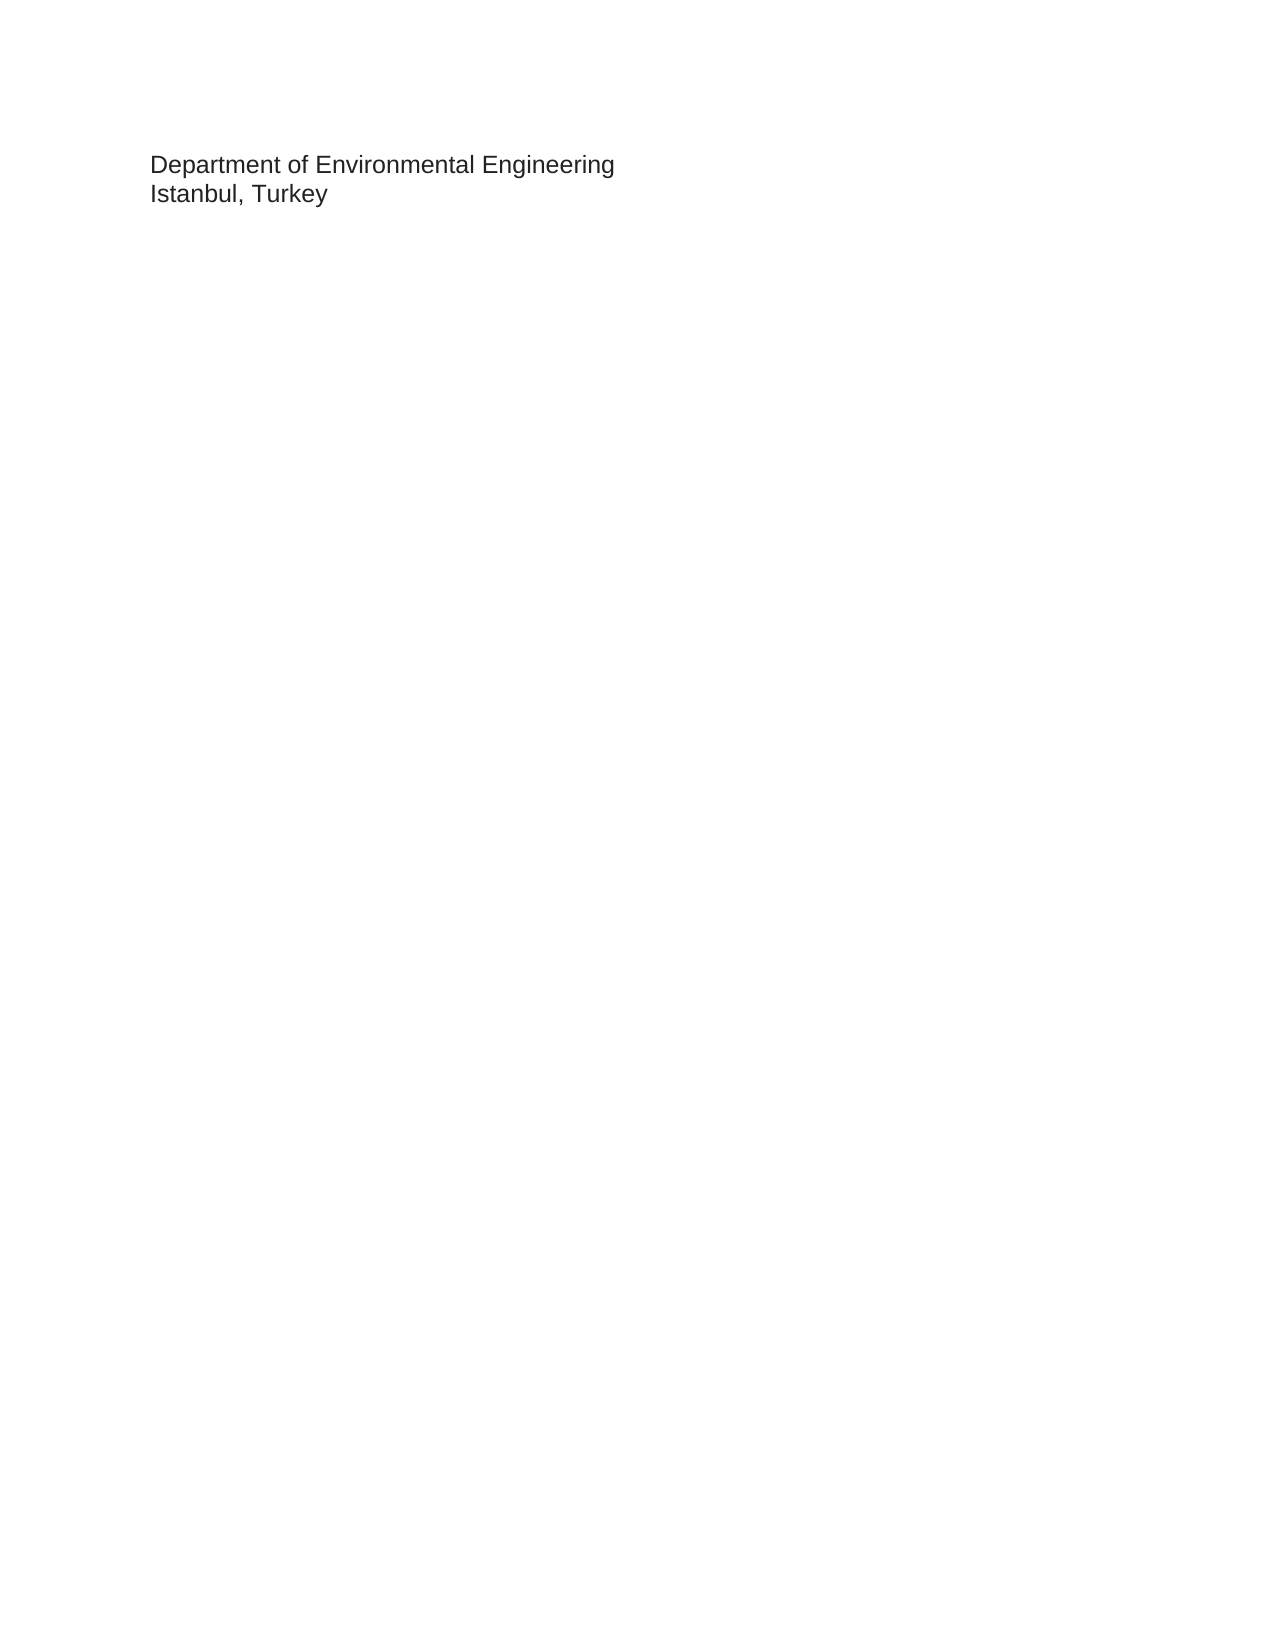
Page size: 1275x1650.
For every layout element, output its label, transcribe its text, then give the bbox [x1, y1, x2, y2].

text Istanbul, Turkey [150, 179, 1125, 207]
text Department of Environmental Engineering [150, 150, 1125, 179]
